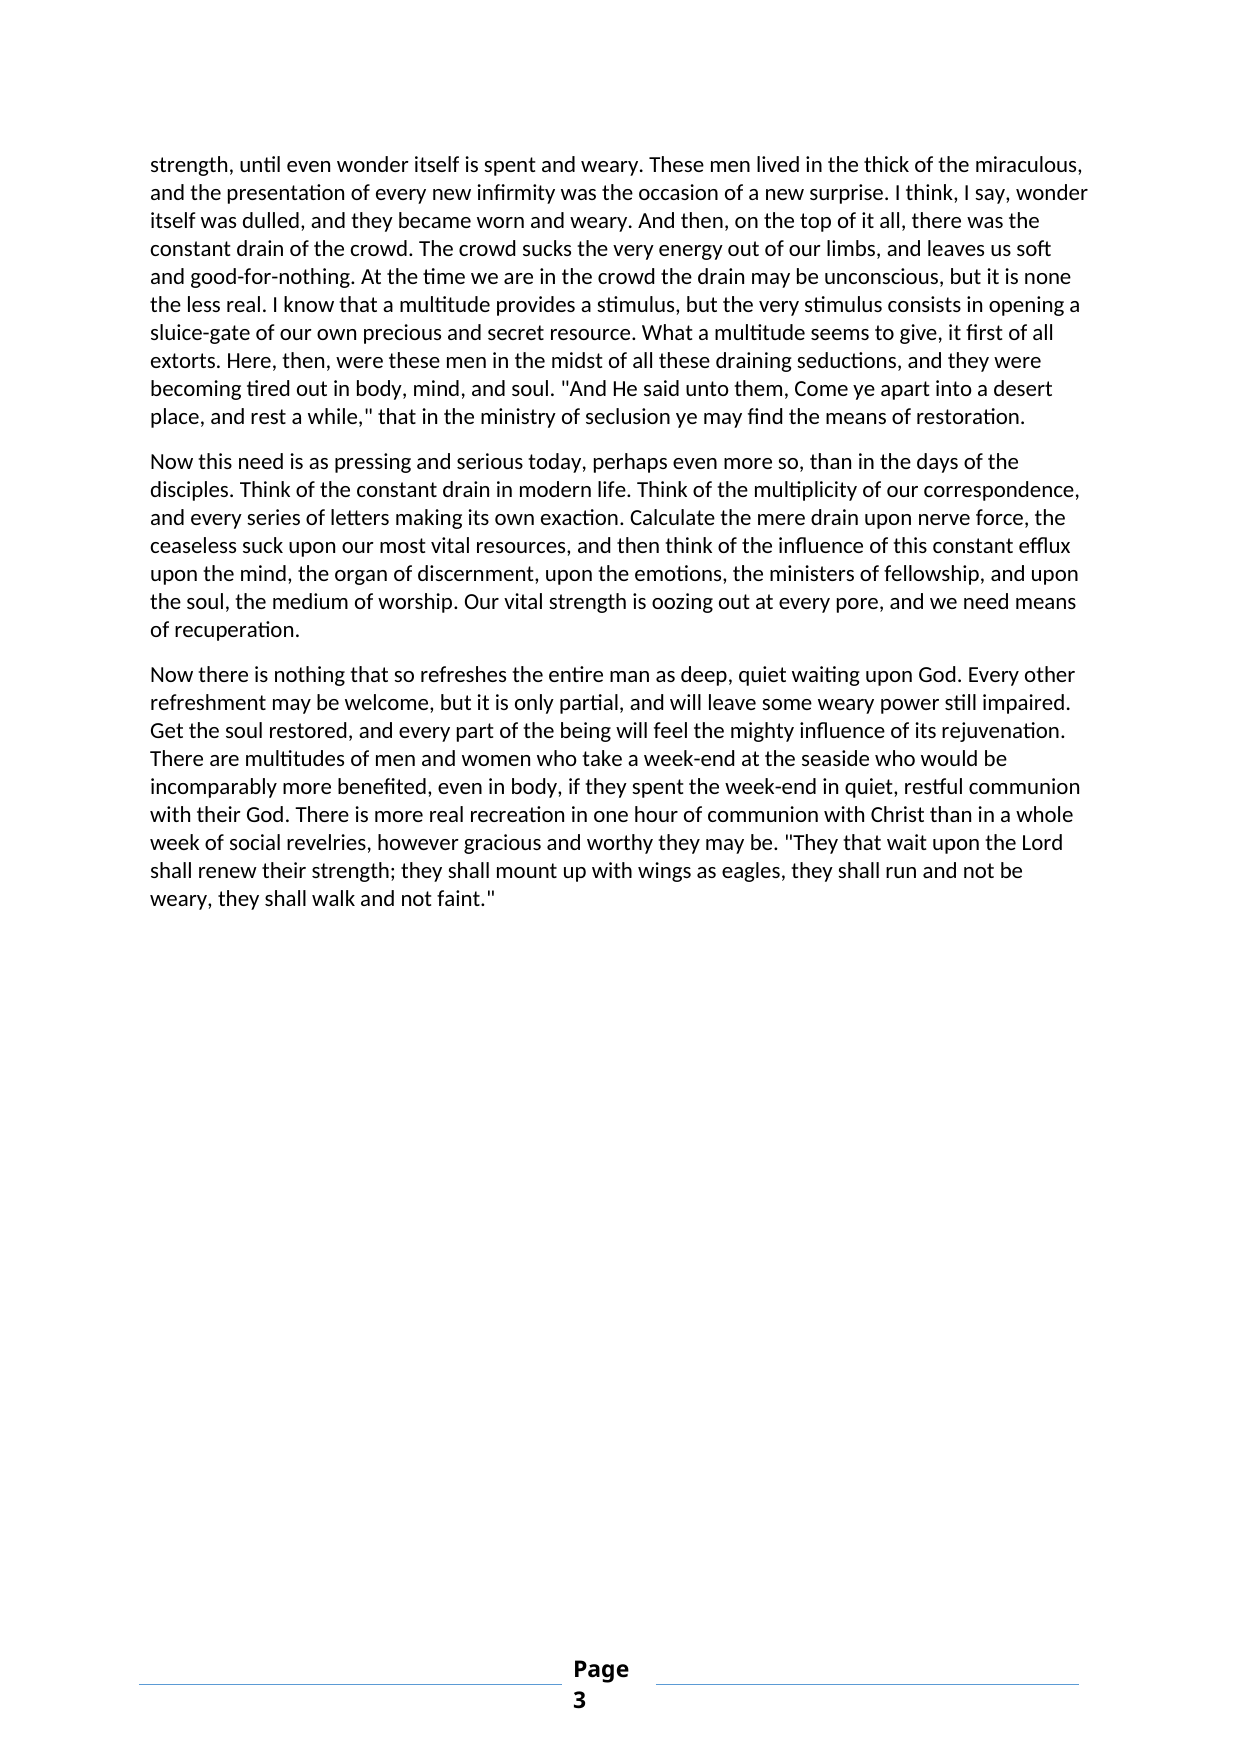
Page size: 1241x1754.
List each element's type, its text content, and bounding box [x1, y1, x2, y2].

text Now this need is as pressing and serious today, perhaps even more so, than in the days of the disciples. Think of the constant drain in modern life. Think of the multiplicity of our correspondence, and every series of letters making its own exaction. Calculate the mere drain upon nerve force, the ceaseless suck upon our most vital resources, and then think of the influence of this constant efflux upon the mind, the organ of discernment, upon the emotions, the ministers of fellowship, and upon the soul, the medium of worship. Our vital strength is oozing out at every pore, and we need means of recuperation. [150, 447, 1090, 643]
text Now there is nothing that so refreshes the entire man as deep, quiet waiting upon God. Every other refreshment may be welcome, but it is only partial, and will leave some weary power still impaired. Get the soul restored, and every part of the being will feel the mighty influence of its rejuvenation. There are multitudes of men and women who take a week-end at the seaside who would be incomparably more benefited, even in body, if they spent the week-end in quiet, restful communion with their God. There is more real recreation in one hour of communion with Christ than in a whole week of social revelries, however gracious and worthy they may be. "They that wait upon the Lord shall renew their strength; they shall mount up with wings as eagles, they shall run and not be weary, they shall walk and not faint." [150, 660, 1090, 912]
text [150, 150, 1090, 430]
